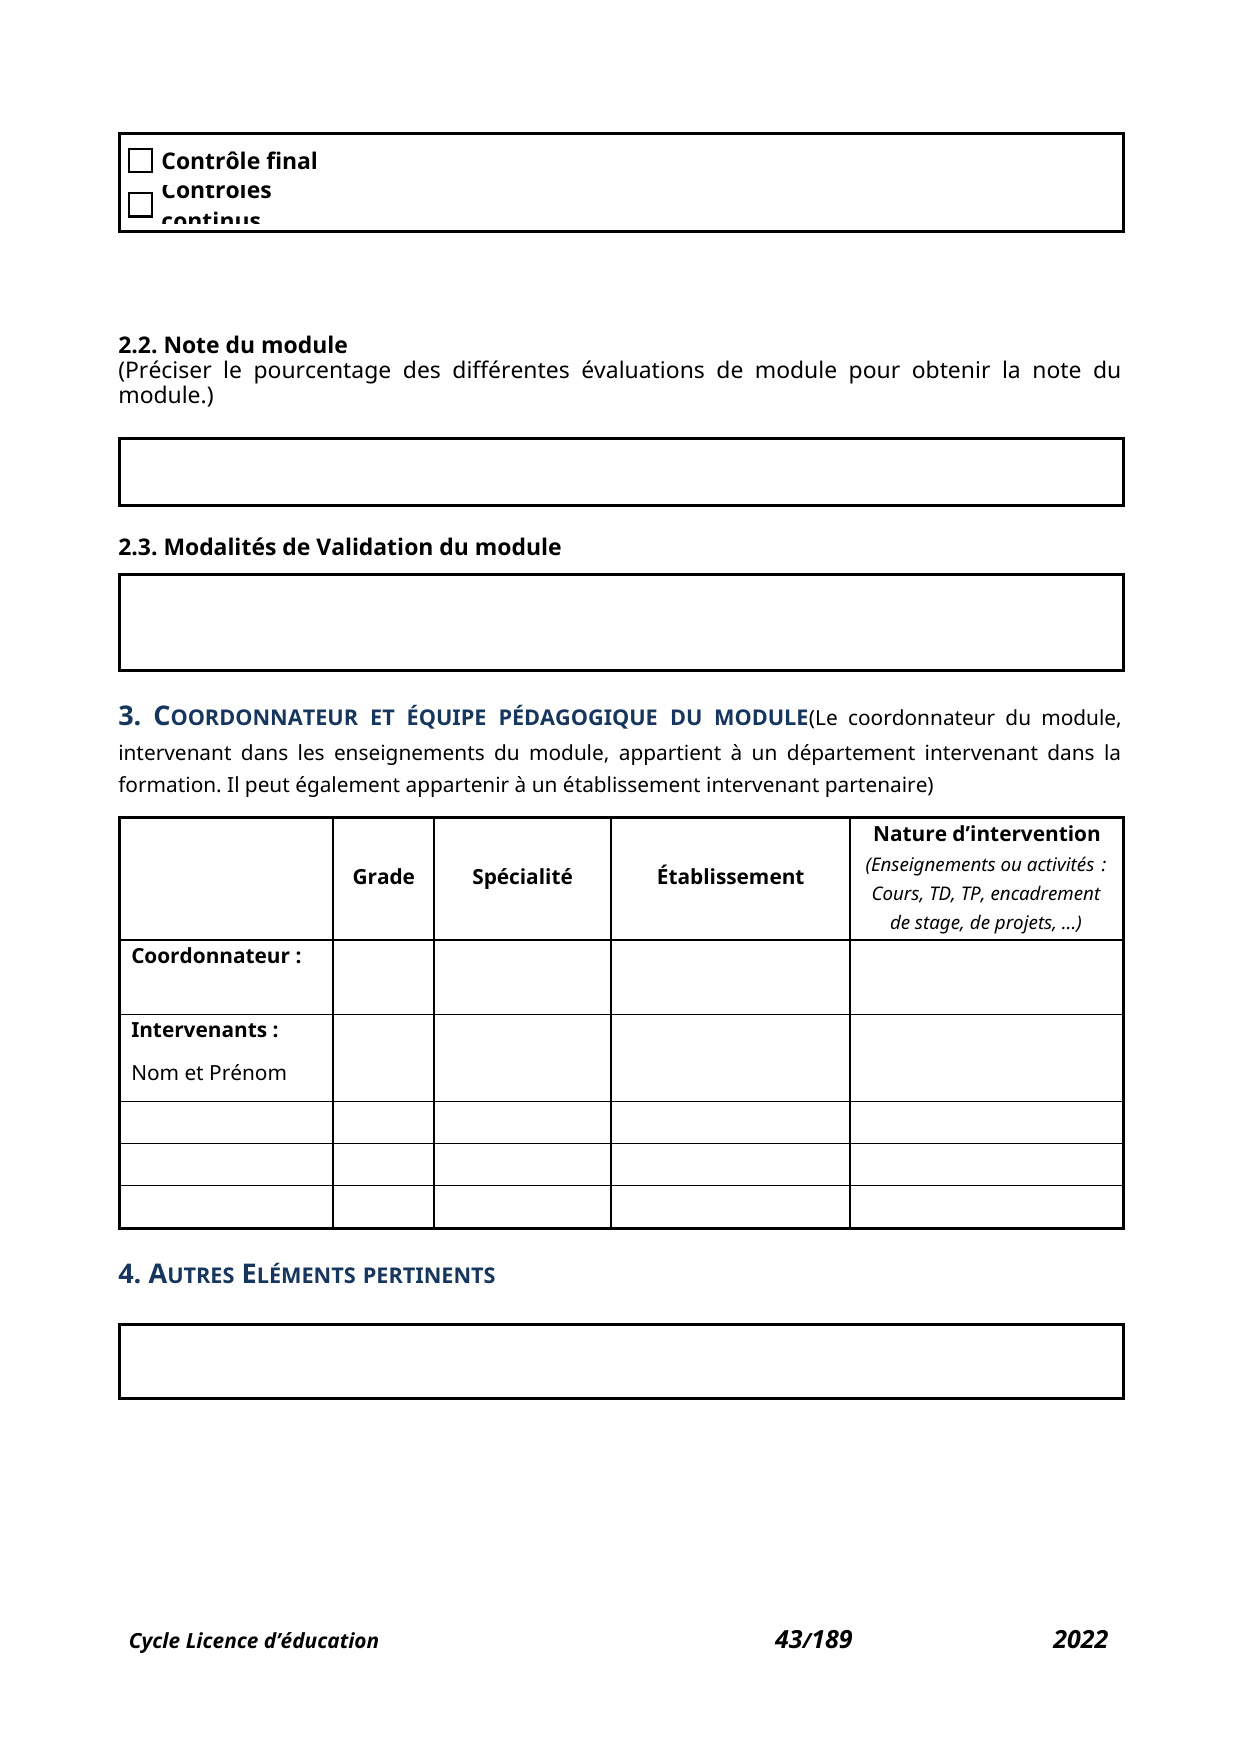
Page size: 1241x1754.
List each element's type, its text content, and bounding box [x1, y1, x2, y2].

table_cell [612, 1015, 849, 1101]
table_cell [334, 1186, 433, 1227]
table_header [121, 135, 1122, 230]
table_cell [435, 1186, 610, 1227]
text 3. Coordonnateur et équipe pédagogique du module(Le coordonnateur du module, intervenant dans les enseignements du module, appartient à un département intervenant dans la formation. Il peut également appartenir à un établissement intervenant partenaire) [118, 697, 1122, 799]
table_cell [121, 1144, 332, 1184]
text 4. Autres Eléments pertinents [118, 1255, 1122, 1292]
text 2.3. Modalités de Validation du module [118, 535, 1122, 560]
table_cell Coordonnateur : [121, 941, 332, 1014]
table_cell [612, 941, 849, 1014]
table_header [121, 819, 332, 939]
table_cell [612, 1186, 849, 1227]
table_header Établissement [612, 819, 849, 939]
table_cell [435, 1102, 610, 1143]
table_header Spécialité [435, 819, 610, 939]
table_cell [121, 1186, 332, 1227]
table_header [121, 440, 1122, 503]
table_cell [334, 1144, 433, 1184]
table_cell [121, 1102, 332, 1143]
table_cell [612, 1102, 849, 1143]
table_cell [851, 941, 1122, 1014]
table_header Grade [334, 819, 433, 939]
table_cell [334, 1015, 433, 1101]
table_header Nature d’intervention (Enseignements ou activités : Cours, TD, TP, encadrement de stage, de projets, ...) [851, 819, 1122, 939]
table_cell [851, 1102, 1122, 1143]
table_cell [334, 1102, 433, 1143]
text 2.2. Note du module [118, 333, 1122, 358]
table_cell [851, 1144, 1122, 1184]
table_cell Intervenants : Nom et Prénom [121, 1015, 332, 1101]
text (Préciser le pourcentage des différentes évaluations de module pour obtenir la note du module.) [118, 358, 1122, 408]
table_cell [435, 1015, 610, 1101]
table_cell [435, 941, 610, 1014]
table_header [121, 1326, 1122, 1397]
table_cell [612, 1144, 849, 1184]
table_cell [334, 941, 433, 1014]
table_cell [851, 1015, 1122, 1101]
table_cell [435, 1144, 610, 1184]
table_cell [851, 1186, 1122, 1227]
table_header [121, 576, 1122, 669]
